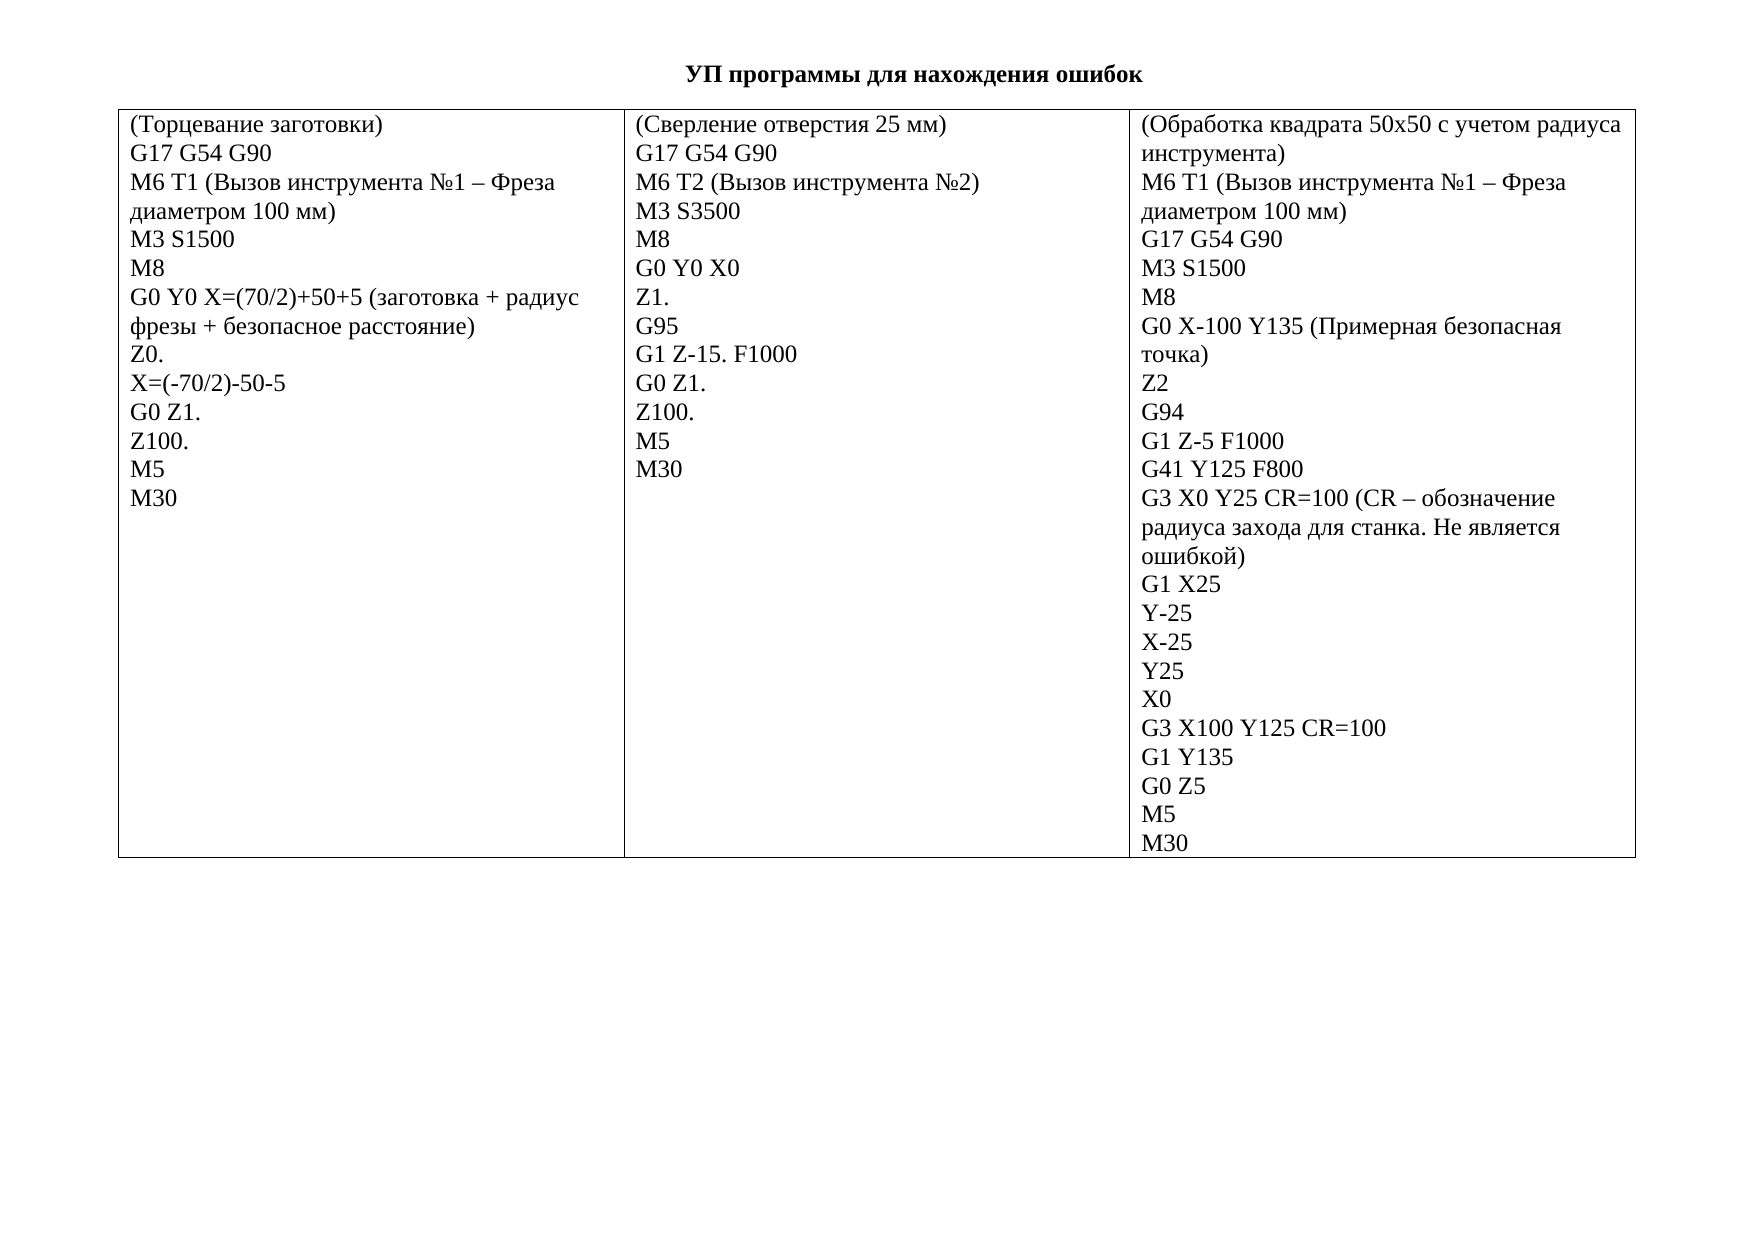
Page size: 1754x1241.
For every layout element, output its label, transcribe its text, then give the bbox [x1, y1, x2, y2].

table_header (Сверление отверстия 25 мм) G17 G54 G90 M6 T2 (Вызов инструмента №2) M3 S3500 M8 G0 Y0 X0 Z1. G95 G1 Z-15. F1000 G0 Z1. Z100. M5 M30 [625, 110, 1129, 857]
text УП программы для нахождения ошибок [118, 59, 1636, 88]
table_header (Обработка квадрата 50х50 с учетом радиуса инструмента) M6 T1 (Вызов инструмента №1 – Фреза диаметром 100 мм) G17 G54 G90 M3 S1500 M8 G0 X-100 Y135 (Примерная безопасная точка) Z2 G94 G1 Z-5 F1000 G41 Y125 F800 G3 X0 Y25 CR=100 (CR – обозначение радиуса захода для станка. Не является ошибкой) G1 X25 Y-25 X-25 Y25 X0 G3 X100 Y125 CR=100 G1 Y135 G0 Z5 M5 M30 [1130, 110, 1635, 857]
table_header (Торцевание заготовки) G17 G54 G90 M6 T1 (Вызов инструмента №1 – Фреза диаметром 100 мм) M3 S1500 M8 G0 Y0 X=(70/2)+50+5 (заготовка + радиус фрезы + безопасное расстояние) Z0. X=(-70/2)-50-5 G0 Z1. Z100. M5 M30 [119, 110, 624, 857]
